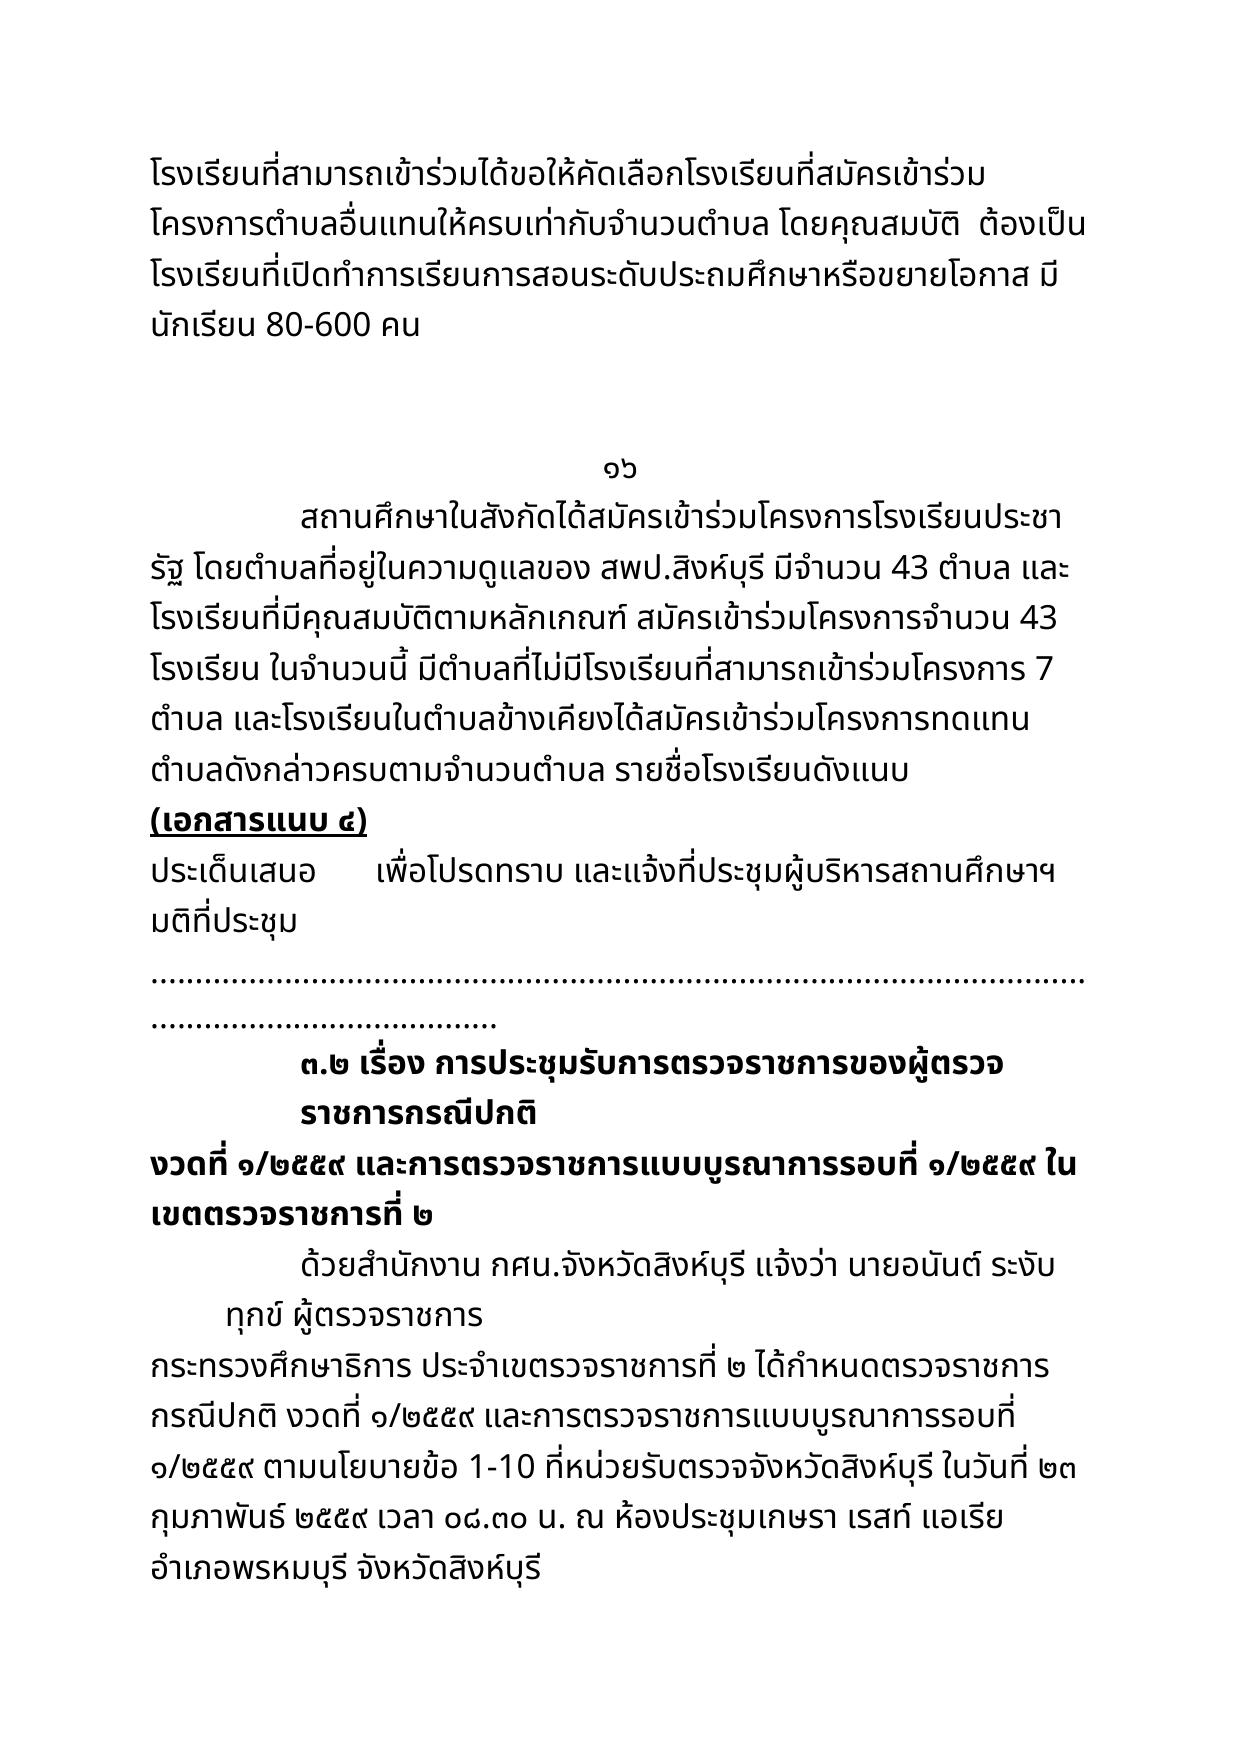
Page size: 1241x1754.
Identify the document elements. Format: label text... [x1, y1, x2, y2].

text สถานศึกษาในสังกัดได้สมัครเข้าร่วมโครงการโรงเรียนประชารัฐ โดยตำบลที่อยู่ในความดูแลของ สพป.สิงห์บุรี มีจำนวน 43 ตำบล และโรงเรียนที่มีคุณสมบัติตามหลักเกณฑ์ สมัครเข้าร่วมโครงการจำนวน 43 โรงเรียน ในจำนวนนี้ มีตำบลที่ไม่มีโรงเรียนที่สามารถเข้าร่วมโครงการ 7 ตำบล และโรงเรียนในตำบลข้างเคียงได้สมัครเข้าร่วมโครงการทดแทนตำบลดังกล่าวครบตามจำนวนตำบล รายชื่อโรงเรียนดังแนบ [150, 493, 1090, 796]
text ประเด็นเสนอ เพื่อโปรดทราบ และแจ้งที่ประชุมผู้บริหารสถานศึกษาฯ [150, 847, 1090, 897]
text มติที่ประชุม ................................................................................................................................................ [150, 897, 1090, 1038]
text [150, 150, 1090, 352]
text งวดที่ ๑/๒๕๕๙ และการตรวจราชการแบบบูรณาการรอบที่ ๑/๒๕๕๙ ในเขตตรวจราชการที่ ๒ [150, 1139, 1090, 1241]
text ๓.๒ เรื่อง การประชุมรับการตรวจราชการของผู้ตรวจราชการกรณีปกติ [300, 1038, 1090, 1139]
text (เอกสารแนบ ๔) [150, 796, 1090, 847]
text ๑๖ [150, 443, 1090, 493]
text ด้วยสำนักงาน กศน.จังหวัดสิงห์บุรี แจ้งว่า นายอนันต์ ระงับทุกข์ ผู้ตรวจราชการ [225, 1241, 1090, 1342]
text กระทรวงศึกษาธิการ ประจำเขตรวจราชการที่ ๒ ได้กำหนดตรวจราชการกรณีปกติ งวดที่ ๑/๒๕๕๙ และการตรวจราชการแบบบูรณาการรอบที่ ๑/๒๕๕๙ ตามนโยบายข้อ 1-10 ที่หน่วยรับตรวจจังหวัดสิงห์บุรี ในวันที่ ๒๓ กุมภาพันธ์ ๒๕๕๙ เวลา ๐๘.๓๐ น. ณ ห้องประชุมเกษรา เรสท์ แอเรีย อำเภอพรหมบุรี จังหวัดสิงห์บุรี [150, 1342, 1090, 1594]
